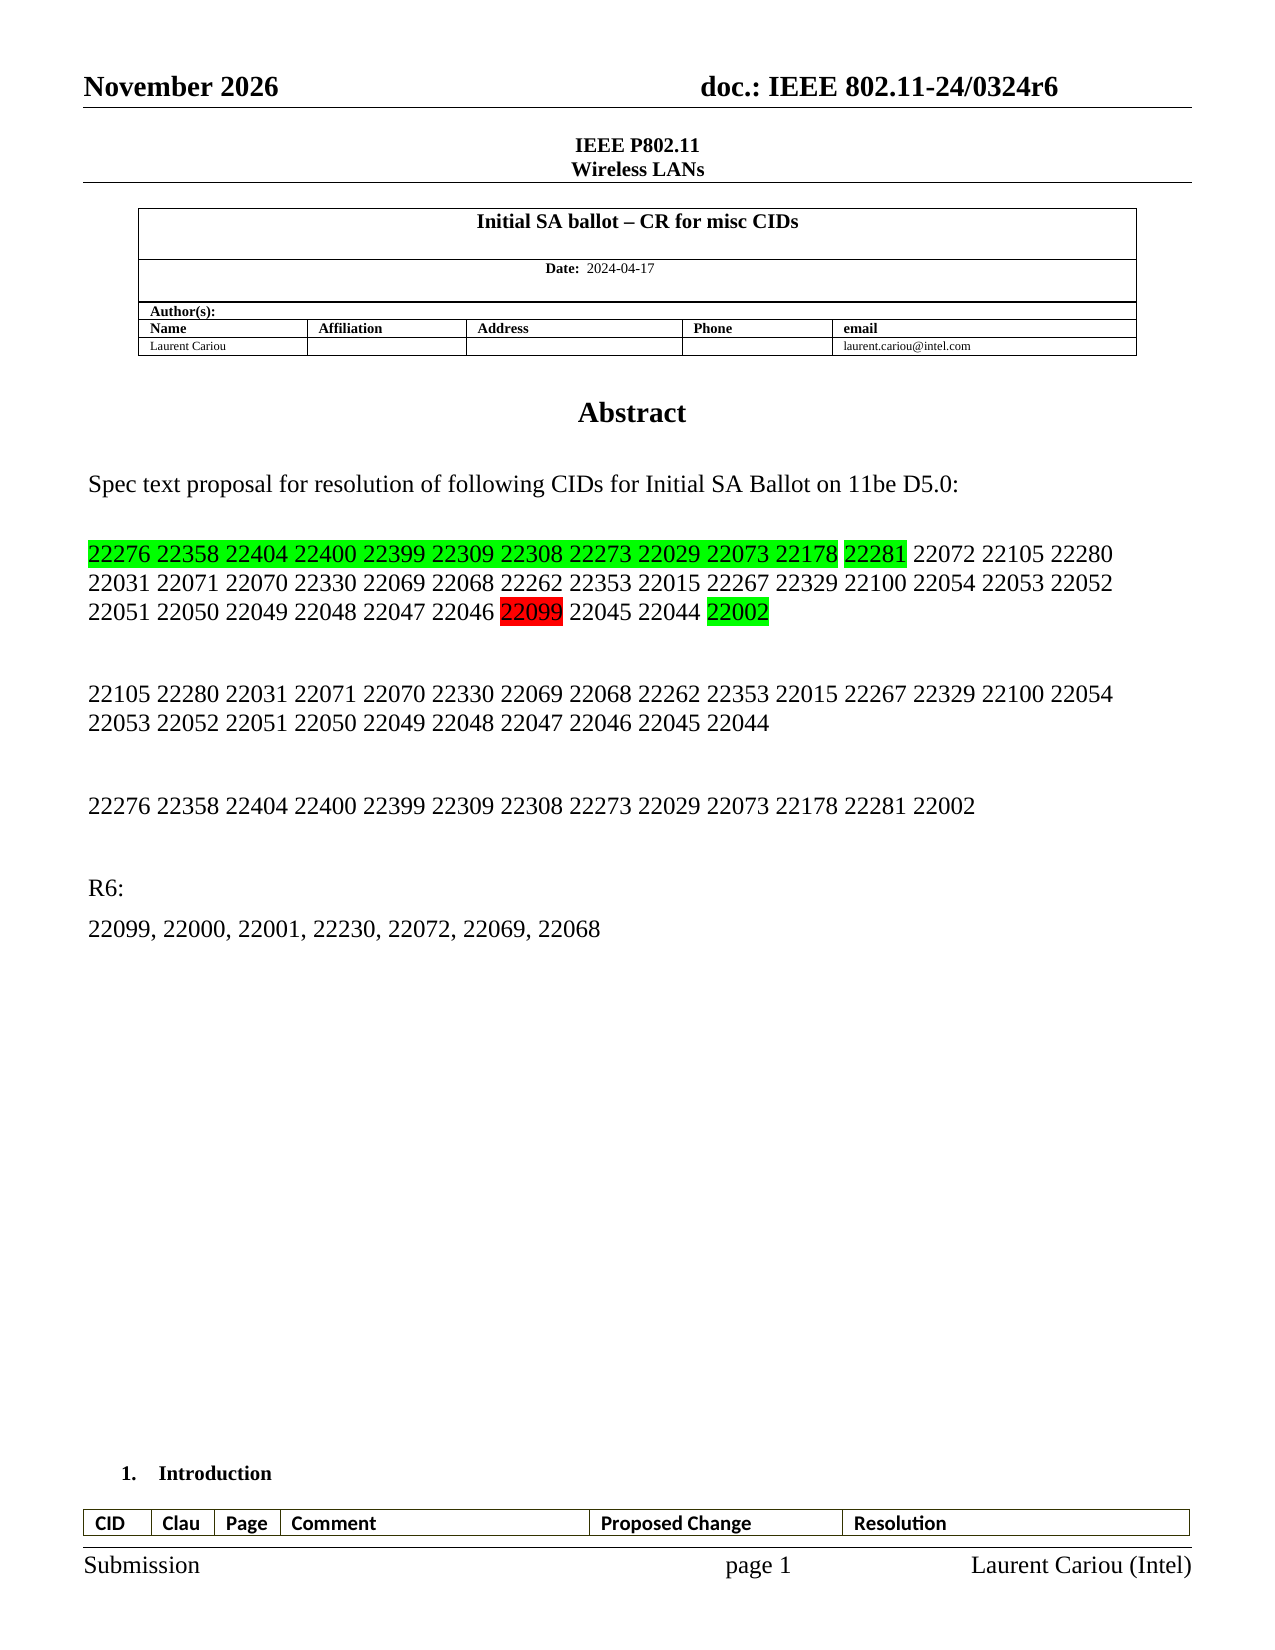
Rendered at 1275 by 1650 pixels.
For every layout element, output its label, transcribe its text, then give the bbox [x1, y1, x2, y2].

table_cell Affiliation [308, 320, 466, 337]
table_cell [467, 338, 682, 355]
table_cell Name [139, 320, 307, 337]
table_cell Laurent Cariou [139, 338, 307, 355]
table_cell [683, 338, 832, 355]
table_cell Address [467, 320, 682, 337]
table_header Page [215, 1510, 280, 1535]
table_cell Date: 2024-04-17 [139, 260, 1136, 301]
table_header Clause [152, 1510, 214, 1535]
table_header Comment [281, 1510, 589, 1535]
table_cell [308, 338, 466, 355]
text IEEE P802.11 Wireless LANs [83, 133, 1192, 182]
table_cell email [833, 320, 1136, 337]
table_cell laurent.cariou@intel.com [833, 338, 1136, 355]
table_cell Phone [683, 320, 832, 337]
list Introduction [121, 1461, 1192, 1485]
table_cell Author(s): [139, 303, 1136, 319]
table_header CID [84, 1510, 151, 1535]
table_header Proposed Change [590, 1510, 842, 1535]
table_header Resolution [843, 1510, 1189, 1535]
table_header Initial SA ballot – CR for misc CIDs [139, 209, 1136, 258]
